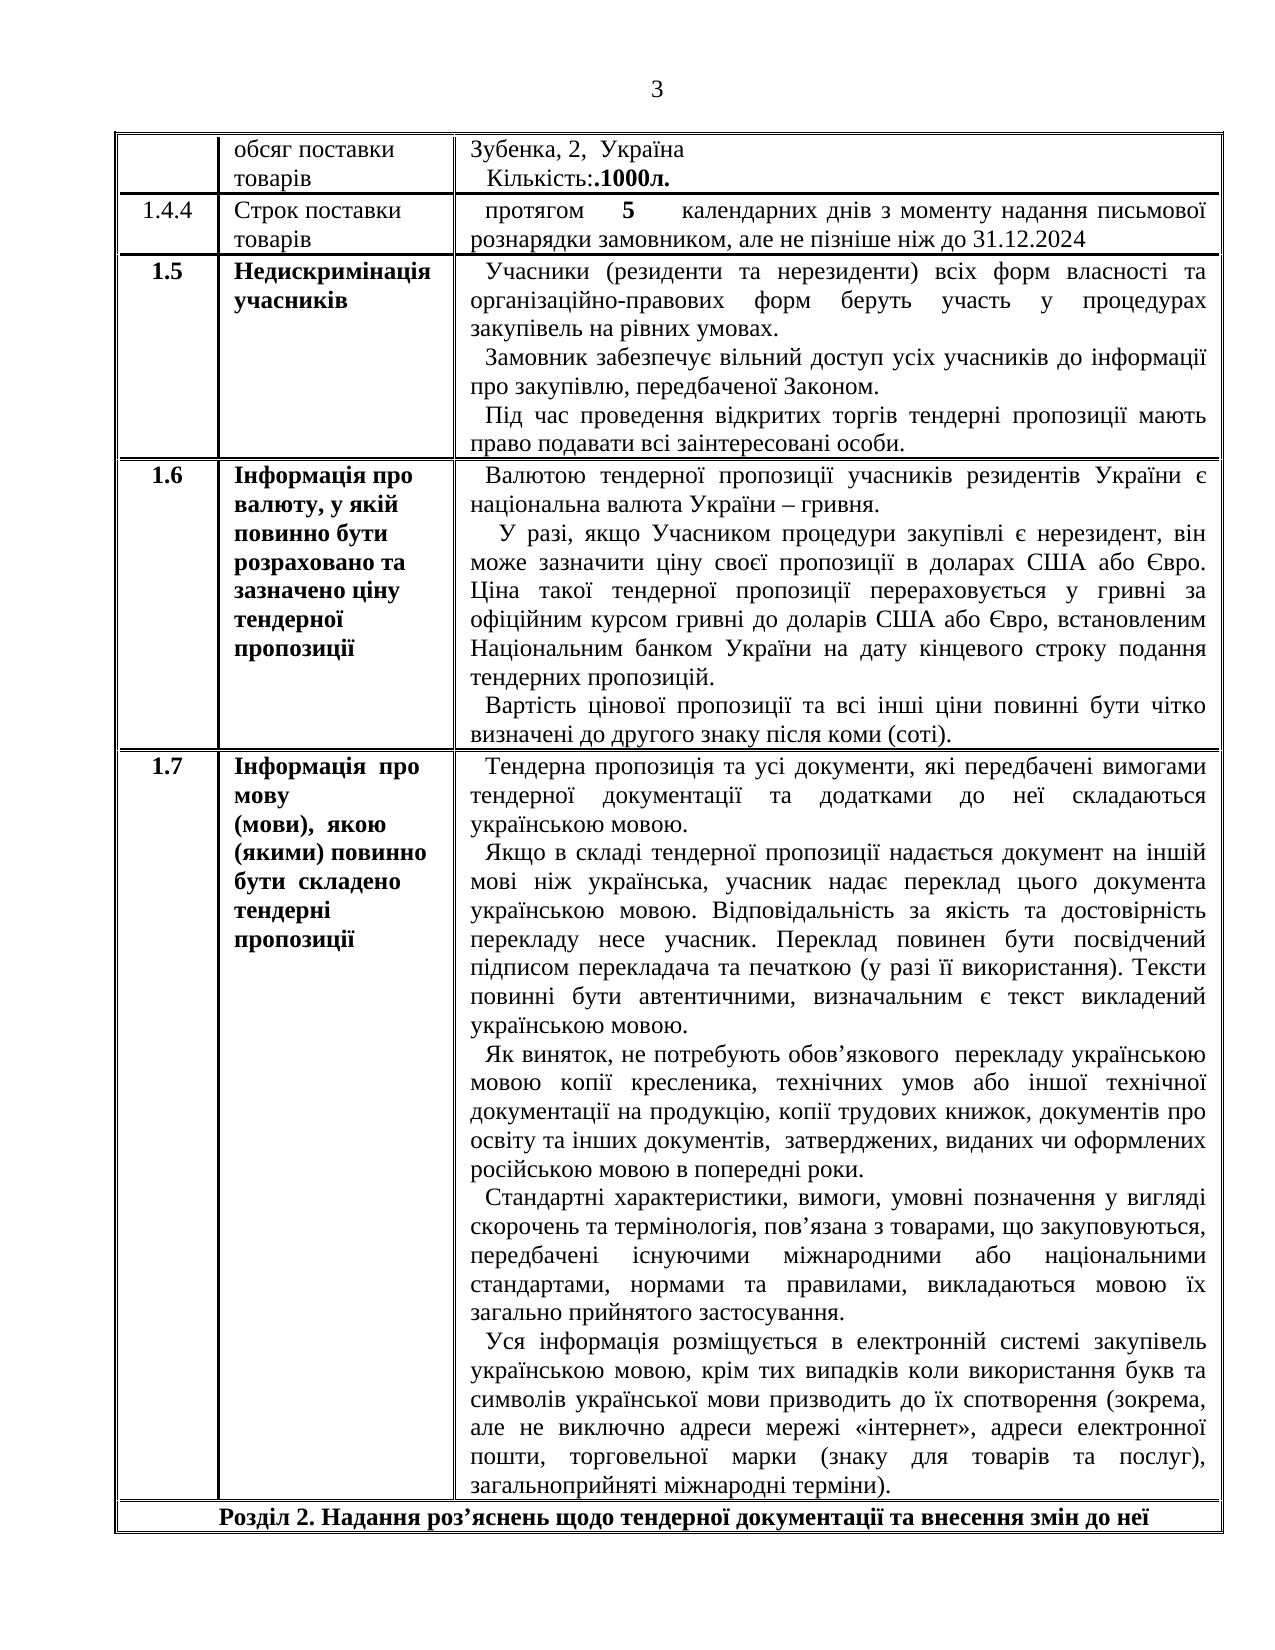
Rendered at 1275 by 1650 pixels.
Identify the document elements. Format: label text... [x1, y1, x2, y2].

table_cell Тендерна пропозиція та усі документи, які передбачені вимогами тендерної документації та додатками до неї складаються українською мовою. Якщо в складі тендерної пропозиції надається документ на іншій мові ніж українська, учасник надає переклад цього документа українською мовою. Відповідальність за якість та достовірність перекладу несе учасник. Переклад повинен бути посвідчений підписом перекладача та печаткою (у разі її використання). Тексти повинні бути автентичними, визначальним є текст викладений українською мовою. Як виняток, не потребують обов’язкового перекладу українською мовою копії кресленика, технічних умов або іншої технічної документації на продукцію, копії трудових книжок, документів про освіту та інших документів, затверджених, виданих чи оформлених російською мовою в попередні роки. Стандартні характеристики, вимоги, умовні позначення у вигляді скорочень та термінологія, пов’язана з товарами, що закуповуються, передбачені існуючими міжнародними або національними стандартами, нормами та правилами, викладаються мовою їх загально прийнятого застосування. Уся інформація розміщується в електронній системі закупівель українською мовою, крім тих випадків коли використання букв та символів української мови призводить до їх спотворення (зокрема, але не виключно адреси мережі «інтернет», адреси електронної пошти, торговельної марки (знаку для товарів та послуг), загальноприйняті міжнародні терміни). [456, 748, 1221, 1499]
table_cell 1.4.4 [118, 192, 217, 253]
table_cell Учасники (резиденти та нерезиденти) всіх форм власності та організаційно-правових форм беруть участь у процедурах закупівель на рівних умовах. Замовник забезпечує вільний доступ усіх учасників до інформації про закупівлю, передбаченої Законом. Під час проведення відкритих торгів тендерні пропозиції мають право подавати всі заінтересовані особи. [456, 253, 1222, 457]
table_cell Строк поставки товарів [220, 195, 453, 253]
table_cell Інформація про мову (мови), якою (якими) повинно бути складено тендерні пропозиції [220, 752, 453, 1499]
table_cell протягом 5 календарних днів з моменту надання письмової рознарядки замовником, але не пізніше ніж до 31.12.2024 [456, 192, 1221, 253]
table_cell Недискримінація учасників [220, 256, 453, 457]
table_cell 1.6 [118, 457, 217, 748]
table_cell Розділ 2. Надання роз’яснень щодо тендерної документації та внесення змін до неї [116, 1499, 1222, 1531]
table_cell 1.5 [116, 253, 217, 457]
table_cell Валютою тендерної пропозиції учасників резидентів України є національна валюта України – гривня. У разі, якщо Учасником процедури закупівлі є нерезидент, він може зазначити ціну своєї пропозиції в доларах США або Євро. Ціна такої тендерної пропозиції перераховується у гривні за офіційним курсом гривні до доларів США або Євро, встановленим Національним банком України на дату кінцевого строку подання тендерних пропозицій. Вартість цінової пропозиції та всі інші ціни повинні бути чітко визначені до другого знаку після коми (соті). [456, 457, 1221, 748]
table_cell 1.7 [118, 748, 217, 1499]
table_cell Інформація про валюту, у якій повинно бути розраховано та зазначено ціну тендерної пропозиції [220, 461, 453, 748]
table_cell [455, 135, 1221, 192]
table_cell 1.4.3 [118, 135, 218, 192]
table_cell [218, 135, 455, 192]
